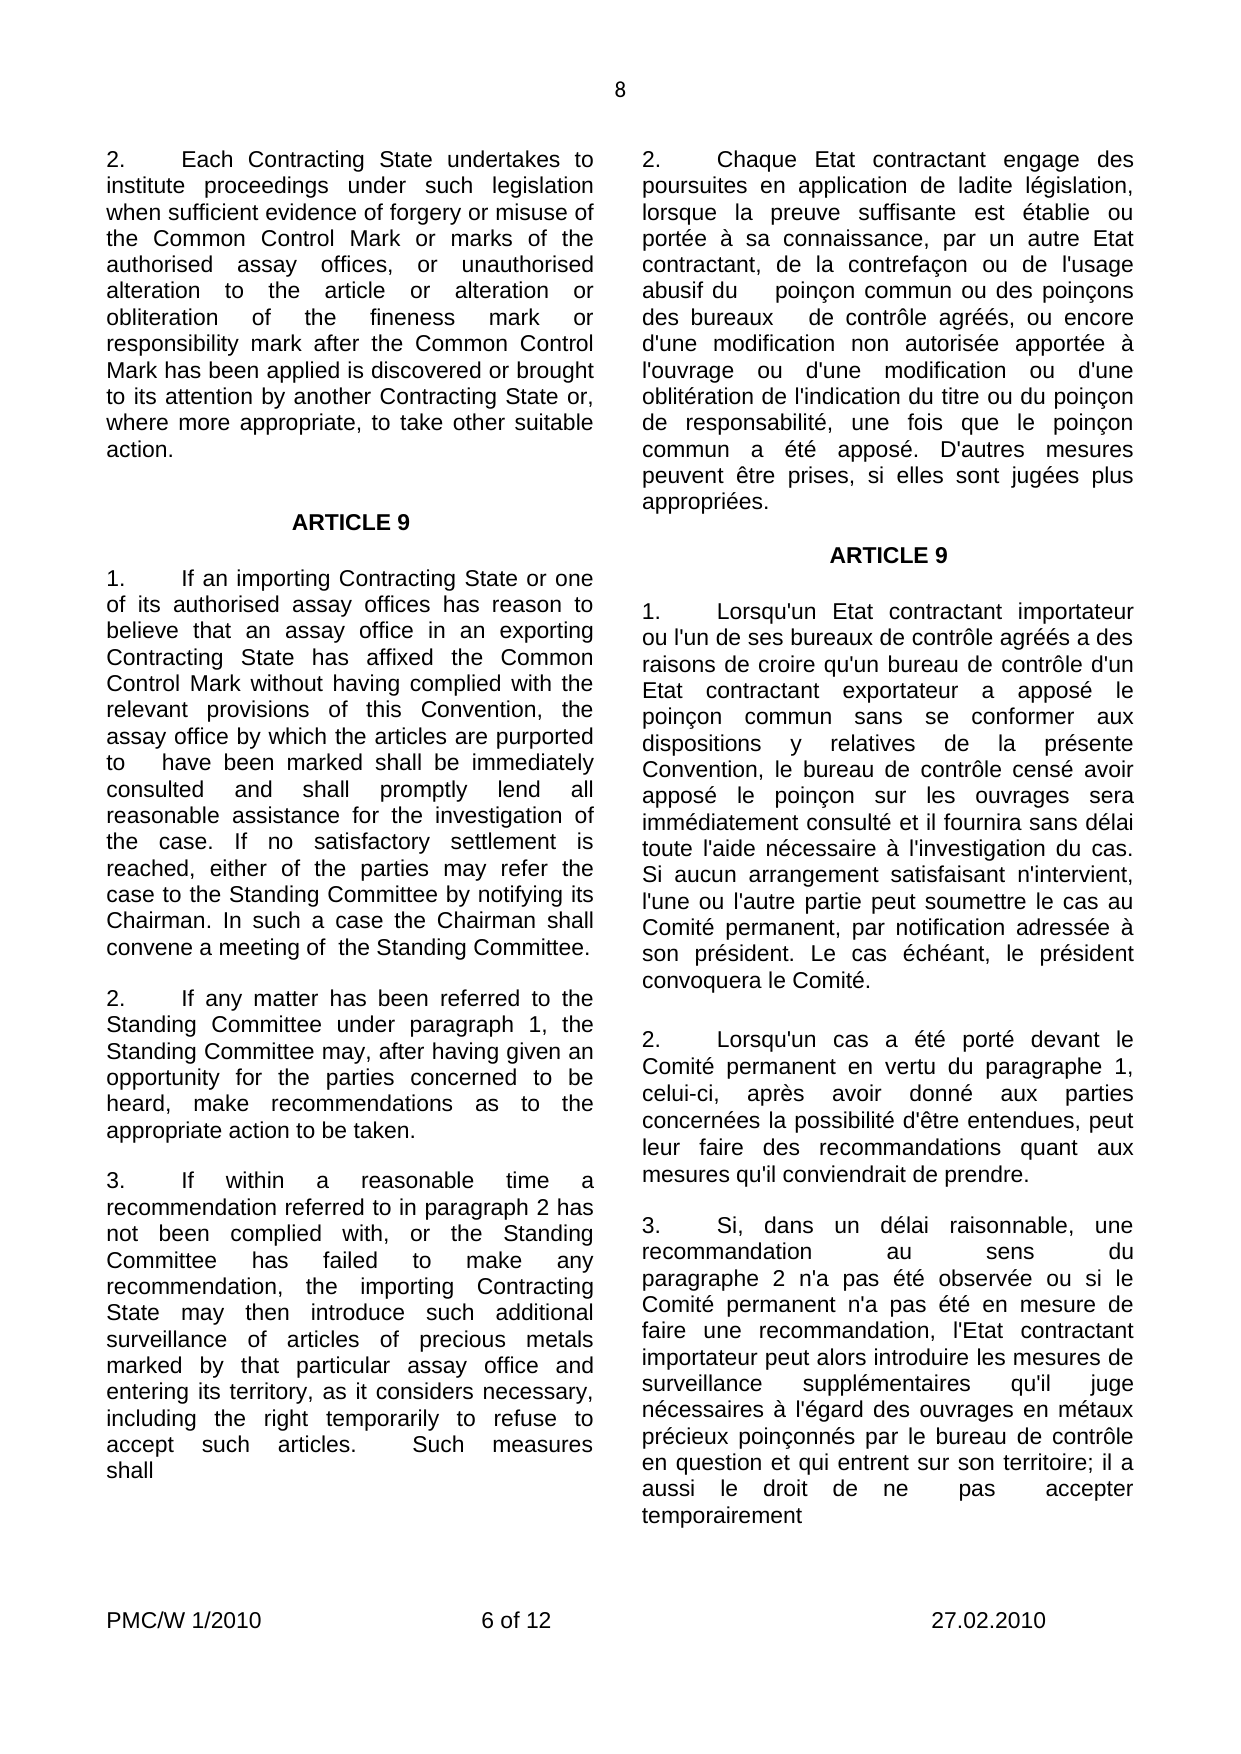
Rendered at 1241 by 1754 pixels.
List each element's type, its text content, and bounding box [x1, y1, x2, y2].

list Lorsqu'un Etat contractant importateur ou l'un de ses bureaux de contrôle agréés a des raisons de croire qu'un bureau de contrôle d'un Etat contractant exportateur a apposé le poinçon commun sans se conformer aux dispositions y relatives de la présente Convention, le bureau de contrôle censé avoir apposé le poinçon sur les ouvrages sera immédiatement consulté et il fournira sans délai toute l'aide nécessaire à l'investigation du cas. Si aucun arrangement satisfaisant n'intervient, l'une ou l'autre partie peut soumettre le cas au Comité permanent, par notification adressée à son président. Le cas échéant, le président convoquera le Comité. [642, 598, 1134, 993]
text 3. Si, dans un délai raisonnable, une recommandation au sens du paragraphe 2 n'a pas été observée ou si le Comité permanent n'a pas été en mesure de faire une recommandation, l'Etat contractant importateur peut alors introduire les mesures de surveillance supplémentaires qu'il juge nécessaires à l'égard des ouvrages en métaux précieux poinçonnés par le bureau de contrôle en question et qui entrent sur son territoire; il a aussi le droit de ne pas accepter temporairement [642, 1212, 1134, 1528]
text 2. If any matter has been referred to the Standing Committee under paragraph 1, the Standing Committee may, after having given an opportunity for the parties concerned to be heard, make recommendations as to the appropriate action to be taken. [106, 985, 594, 1143]
list Lorsqu'un cas a été porté devant le Comité permanent en vertu du paragraphe 1, celui-ci, après avoir donné aux parties concernées la possibilité d'être entendues, peut leur faire des recommandations quant aux mesures qu'il conviendrait de prendre. [642, 1026, 1134, 1187]
text 1. If an importing Contracting State or one of its authorised assay offices has reason to believe that an assay office in an exporting Contracting State has affixed the Common Control Mark without having complied with the relevant provisions of this Convention, the assay office by which the articles are purported to have been marked shall be immediately consulted and shall promptly lend all reasonable assistance for the investigation of the case. If no satisfactory settlement is reached, either of the parties may refer the case to the Standing Committee by notifying its Chairman. In such a case the Chairman shall convene a meeting of the Standing Committee. [106, 565, 594, 960]
text 2. Chaque Etat contractant engage des poursuites en application de ladite législation, lorsque la preuve suffisante est établie ou portée à sa connaissance, par un autre Etat contractant, de la contrefaçon ou de l'usage abusif du poinçon commun ou des poinçons des bureaux de contrôle agréés, ou encore d'une modification non autorisée apportée à l'ouvrage ou d'une modification ou d'une oblitération de l'indication du titre ou du poinçon de responsabilité, une fois que le poinçon commun a été apposé. D'autres mesures peuvent être prises, si elles sont jugées plus appropriées. [642, 146, 1134, 515]
text PMC/W 1/2010 6 of 12 27.02.2010 [106, 1607, 1134, 1633]
text 3. If within a reasonable time a recommendation referred to in paragraph 2 has not been complied with, or the Standing Committee has failed to make any recommendation, the importing Contracting State may then introduce such additional surveillance of articles of precious metals marked by that particular assay office and entering its territory, as it considers necessary, including the right temporarily to refuse to accept such articles. Such measures shall [106, 1167, 594, 1484]
text ARTICLE 9 [292, 509, 594, 536]
text ARTICLE 9 [829, 542, 1134, 569]
text 2. Each Contracting State undertakes to institute proceedings under such legislation when sufficient evidence of forgery or misuse of the Common Control Mark or marks of the authorised assay offices, or unauthorised alteration to the article or alteration or obliteration of the fineness mark or responsibility mark after the Common Control Mark has been applied is discovered or brought to its attention by another Contracting State or, where more appropriate, to take other suitable action. [106, 146, 594, 462]
